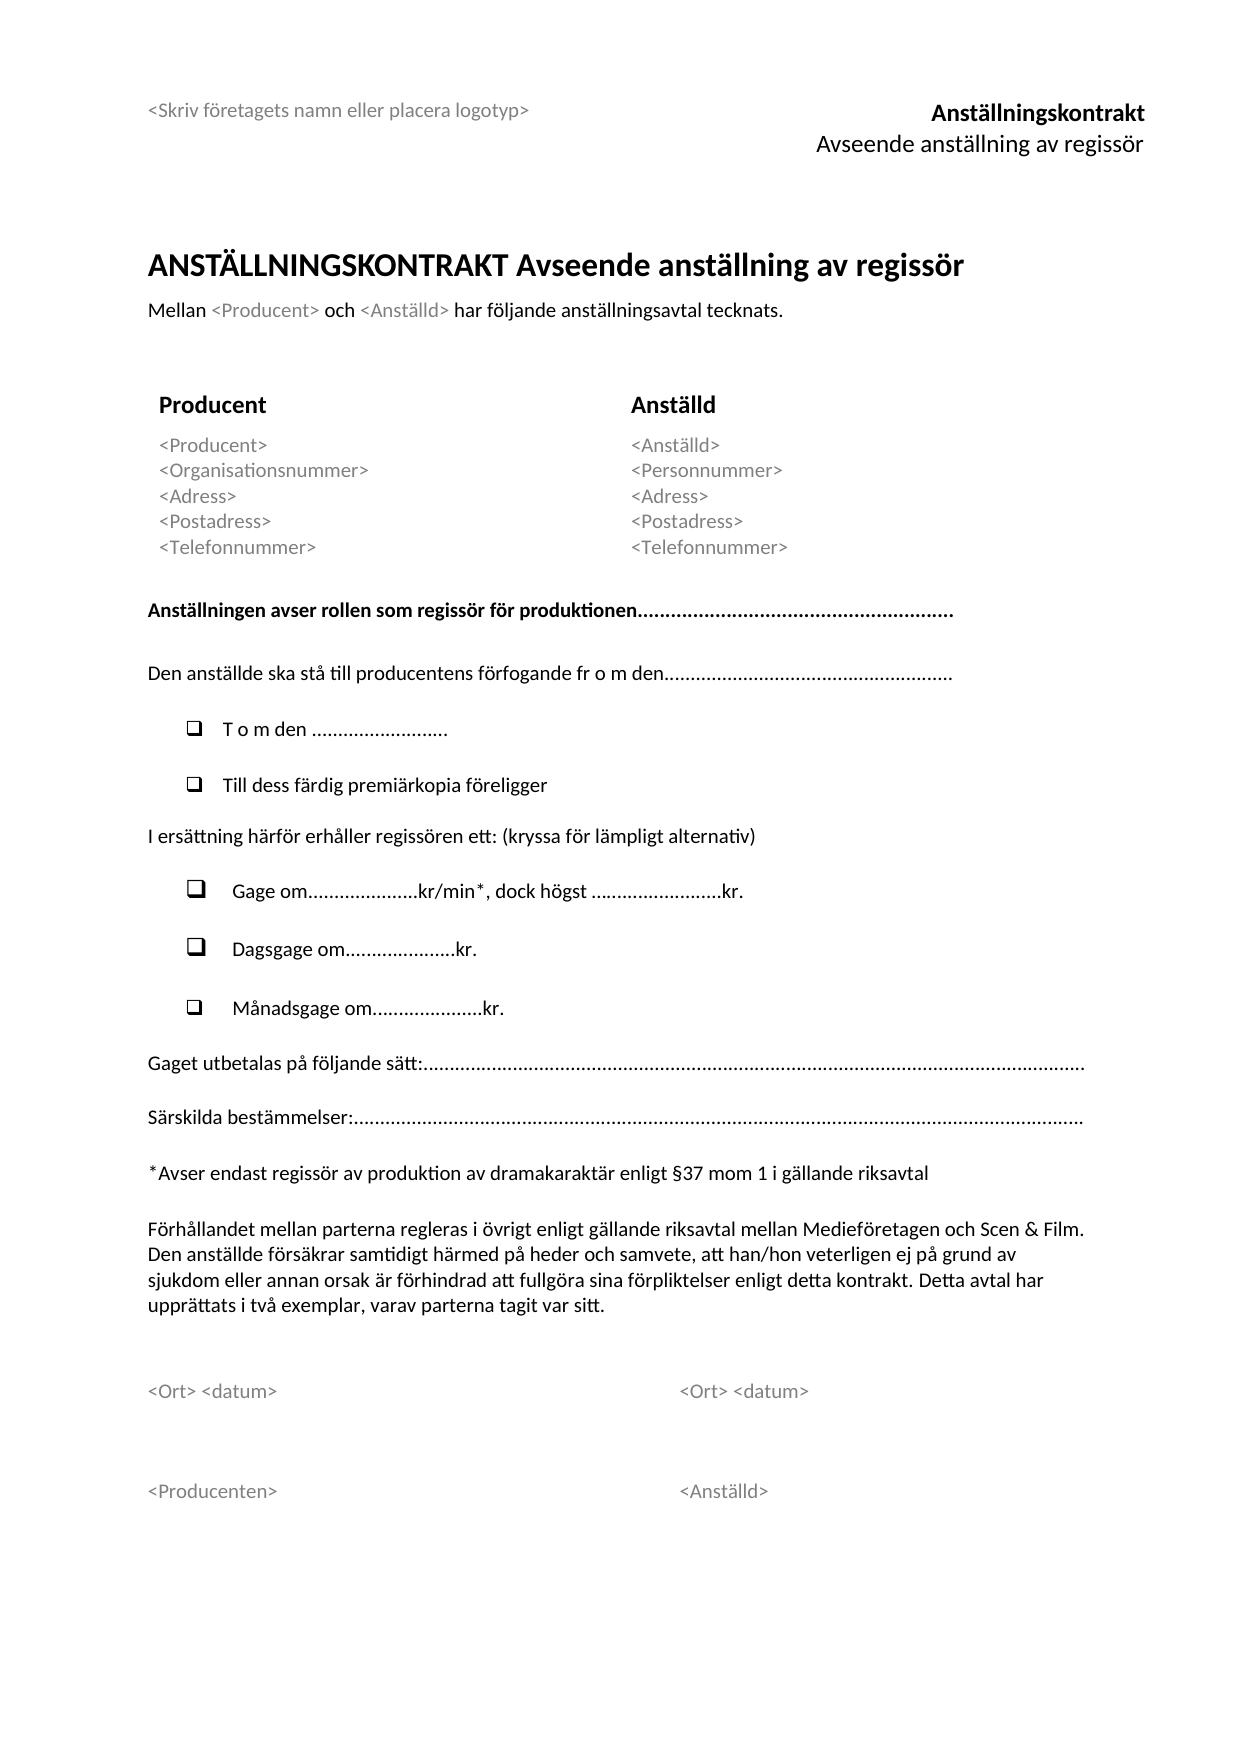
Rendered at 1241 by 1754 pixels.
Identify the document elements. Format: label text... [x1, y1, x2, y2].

text Mellan <Producent> och <Anställd> har följande anställningsavtal tecknats. [148, 297, 1092, 323]
table_header Anställningskontrakt Avseende anställning av regissör [672, 98, 1203, 242]
text *Avser endast regissör av produktion av dramakaraktär enligt §37 mom 1 i gällande riksavtal [148, 1160, 1092, 1185]
text Gaget utbetalas på följande sätt:.............................................................................................................................. [148, 1050, 1092, 1104]
table_header Anställd <Anställd> <Personnummer> <Adress> <Postadress> <Telefonnummer> [620, 352, 1091, 559]
text <Producenten> <Anställd> [148, 1478, 1092, 1504]
list Månadsgage om.....................kr. [185, 992, 1092, 1050]
table_header [140, 98, 672, 242]
subtitle Anställningen avser rollen som regissör för produktionen......................................................... [148, 597, 1092, 622]
list T o m den .......................... [185, 716, 1092, 741]
list Dagsgage om.....................kr. [185, 933, 1092, 962]
text <Ort> <datum> <Ort> <datum> [148, 1379, 1092, 1404]
table_header Producent <Producent> <Organisationsnummer> <Adress> <Postadress> <Telefonnummer> [148, 352, 619, 559]
list Till dess färdig premiärkopia föreligger [185, 772, 1092, 797]
text Den anställde ska stå till producentens förfogande fr o m den....................................................... [148, 660, 1092, 686]
subtitle ANSTÄLLNINGSKONTRAKT Avseende anställning av regissör [148, 244, 1092, 285]
text Särskilda bestämmelser:........................................................................................................................................... [148, 1104, 1092, 1129]
list Gage om.....................kr/min*, dock högst …......................kr. [185, 879, 1092, 904]
text Förhållandet mellan parterna regleras i övrigt enligt gällande riksavtal mellan Medieföretagen och Scen & Film. Den anställde försäkrar samtidigt härmed på heder och samvete, att han/hon veterligen ej på grund av sjukdom eller annan orsak är förhindrad att fullgöra sina förpliktelser enligt detta kontrakt. Detta avtal har upprättats i två exemplar, varav parterna tagit var sitt. [148, 1216, 1092, 1318]
text I ersättning härför erhåller regissören ett: (kryssa för lämpligt alternativ) [148, 823, 1092, 848]
